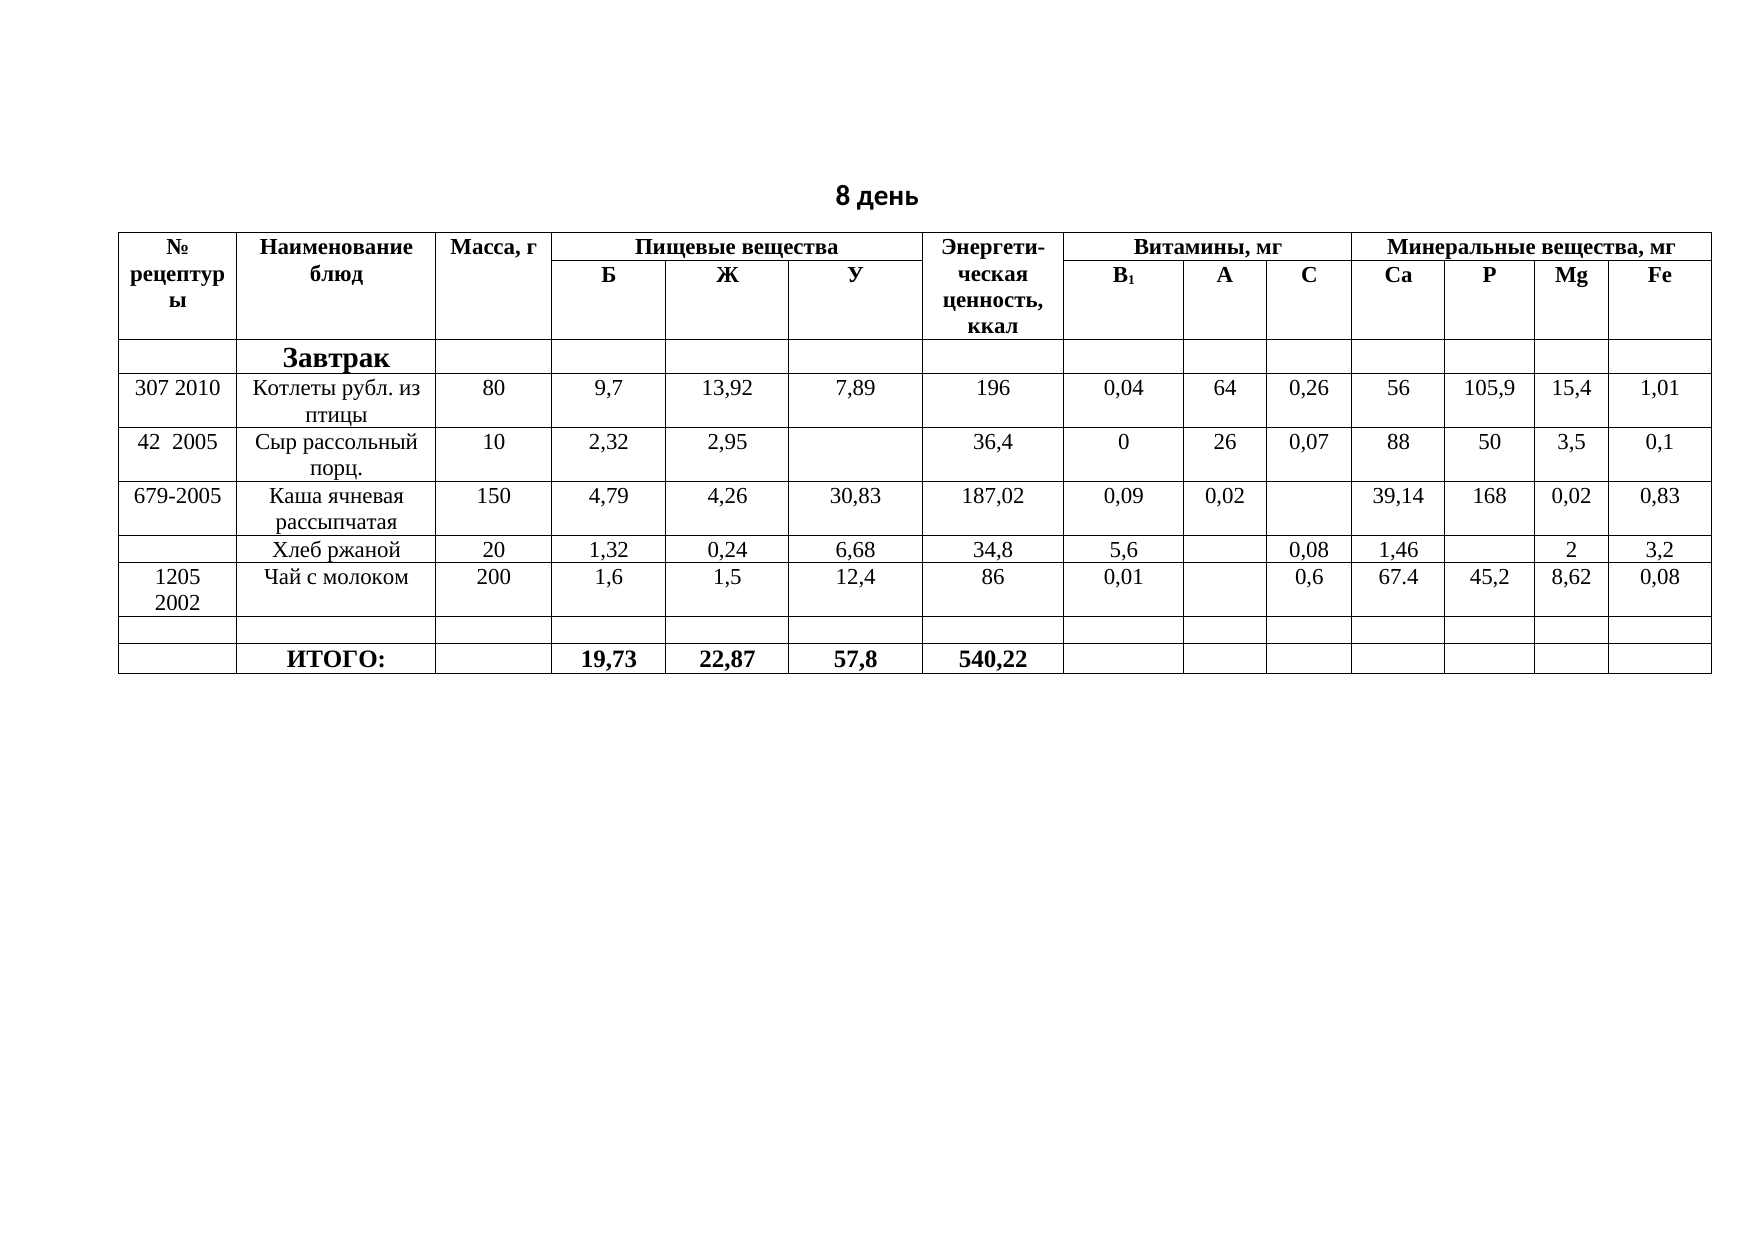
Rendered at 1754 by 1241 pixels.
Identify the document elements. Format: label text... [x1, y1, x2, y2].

table_cell [436, 617, 551, 643]
table_cell 196 [923, 374, 1063, 427]
table_cell [1064, 340, 1183, 373]
text 8 день [118, 177, 1636, 213]
table_cell 5,6 [1064, 536, 1183, 562]
table_cell [1267, 644, 1351, 673]
table_cell [1609, 644, 1711, 673]
table_cell [1535, 340, 1608, 373]
table_cell [1609, 340, 1711, 373]
table_cell 7,89 [789, 374, 922, 427]
table_cell [1445, 340, 1534, 373]
table_cell [1184, 536, 1266, 562]
table_cell 168 [1445, 482, 1534, 534]
table_cell 6,68 [789, 536, 922, 562]
table_cell 67.4 [1352, 563, 1444, 616]
table_cell 22,87 [666, 644, 788, 673]
table_cell 3,5 [1535, 428, 1608, 481]
table_cell 10 [436, 428, 551, 481]
table_cell [119, 617, 236, 643]
table_cell 56 [1352, 374, 1444, 427]
table_cell 50 [1445, 428, 1534, 481]
table_cell 2,32 [552, 428, 665, 481]
table_cell 20 [436, 536, 551, 562]
table_cell [1445, 644, 1534, 673]
table_cell [1064, 617, 1183, 643]
table_cell 1,6 [552, 563, 665, 616]
table_cell 0,01 [1064, 563, 1183, 616]
table_cell В1 [1064, 261, 1183, 339]
table_cell [552, 340, 665, 373]
table_cell 4,26 [666, 482, 788, 534]
table_cell [1184, 644, 1266, 673]
table_cell [1445, 617, 1534, 643]
table_cell 1,5 [666, 563, 788, 616]
table_cell [923, 340, 1063, 373]
table_cell 1,01 [1609, 374, 1711, 427]
table_cell 86 [923, 563, 1063, 616]
table_cell 39,14 [1352, 482, 1444, 534]
table_cell [1267, 340, 1351, 373]
table_cell 3,2 [1609, 536, 1711, 562]
table_cell [1184, 563, 1266, 616]
table_header Энергети-ческая ценность, ккал [923, 233, 1063, 339]
table_cell [436, 340, 551, 373]
table_cell [1267, 482, 1351, 534]
table_cell 34,8 [923, 536, 1063, 562]
table_cell Котлеты рубл. из птицы [237, 374, 435, 427]
table_cell 26 [1184, 428, 1266, 481]
table_cell [119, 644, 236, 673]
table_cell Чай с молоком [237, 563, 435, 616]
table_cell У [789, 261, 922, 339]
table_cell 0,1 [1609, 428, 1711, 481]
table_cell 0,08 [1609, 563, 1711, 616]
table_cell 0,08 [1267, 536, 1351, 562]
table_cell [1267, 617, 1351, 643]
table_cell [1535, 644, 1608, 673]
table_cell Р [1445, 261, 1534, 339]
table_cell [923, 617, 1063, 643]
table_cell [666, 617, 788, 643]
table_cell [1445, 536, 1534, 562]
table_cell 2,95 [666, 428, 788, 481]
table_cell 9,7 [552, 374, 665, 427]
table_header № рецептуры [119, 233, 236, 339]
table_cell [1352, 644, 1444, 673]
table_cell 30,83 [789, 482, 922, 534]
table_cell 12,4 [789, 563, 922, 616]
table_cell Б [552, 261, 665, 339]
table_cell 150 [436, 482, 551, 534]
table_cell [1184, 340, 1266, 373]
table_cell Mg [1535, 261, 1608, 339]
table_cell ИТОГО: [237, 644, 435, 673]
table_cell [119, 340, 236, 373]
table_cell [789, 428, 922, 481]
table_cell 187,02 [923, 482, 1063, 534]
table_cell 45,2 [1445, 563, 1534, 616]
table_cell [1609, 617, 1711, 643]
table_cell [119, 536, 236, 562]
table_cell 1205 2002 [119, 563, 236, 616]
table_cell Са [1352, 261, 1444, 339]
table_cell 64 [1184, 374, 1266, 427]
table_cell [789, 617, 922, 643]
table_cell 307 2010 [119, 374, 236, 427]
table_cell 1,32 [552, 536, 665, 562]
table_cell 1,46 [1352, 536, 1444, 562]
table_cell [789, 340, 922, 373]
table_cell С [1267, 261, 1351, 339]
table_cell Хлеб ржаной [237, 536, 435, 562]
table_header Наименование блюд [237, 233, 435, 339]
table_cell 0,83 [1609, 482, 1711, 534]
table_cell 540,22 [923, 644, 1063, 673]
table_cell 57,8 [789, 644, 922, 673]
table_cell 0,6 [1267, 563, 1351, 616]
table_cell 4,79 [552, 482, 665, 534]
table_cell 0 [1064, 428, 1183, 481]
table_header Пищевые вещества [552, 233, 922, 260]
table_cell 679-2005 [119, 482, 236, 534]
table_cell 0,07 [1267, 428, 1351, 481]
table_cell 8,62 [1535, 563, 1608, 616]
table_cell [1535, 617, 1608, 643]
table_cell [666, 340, 788, 373]
table_cell 2 [1535, 536, 1608, 562]
table_cell 88 [1352, 428, 1444, 481]
table_cell 13,92 [666, 374, 788, 427]
table_cell [237, 617, 435, 643]
table_cell 105,9 [1445, 374, 1534, 427]
table_cell 42 2005 [119, 428, 236, 481]
table_cell 80 [436, 374, 551, 427]
table_cell А [1184, 261, 1266, 339]
table_cell Сыр рассольный порц. [237, 428, 435, 481]
table_cell Завтрак [237, 340, 435, 373]
table_header Витамины, мг [1064, 233, 1351, 260]
table_cell 0,02 [1535, 482, 1608, 534]
table_cell [1184, 617, 1266, 643]
table_cell [552, 617, 665, 643]
table_cell 19,73 [552, 644, 665, 673]
table_cell 0,09 [1064, 482, 1183, 534]
table_cell Ж [666, 261, 788, 339]
table_cell 0,24 [666, 536, 788, 562]
table_cell Fe [1609, 261, 1711, 339]
table_cell 0,26 [1267, 374, 1351, 427]
table_cell 200 [436, 563, 551, 616]
table_cell [1064, 644, 1183, 673]
table_cell 36,4 [923, 428, 1063, 481]
table_cell [436, 644, 551, 673]
table_cell 0,02 [1184, 482, 1266, 534]
table_cell 15,4 [1535, 374, 1608, 427]
table_header Минеральные вещества, мг [1352, 233, 1711, 260]
table_header Масса, г [436, 233, 551, 339]
table_cell Каша ячневая рассыпчатая [237, 482, 435, 534]
table_cell [1352, 340, 1444, 373]
table_cell 0,04 [1064, 374, 1183, 427]
table_cell [1352, 617, 1444, 643]
